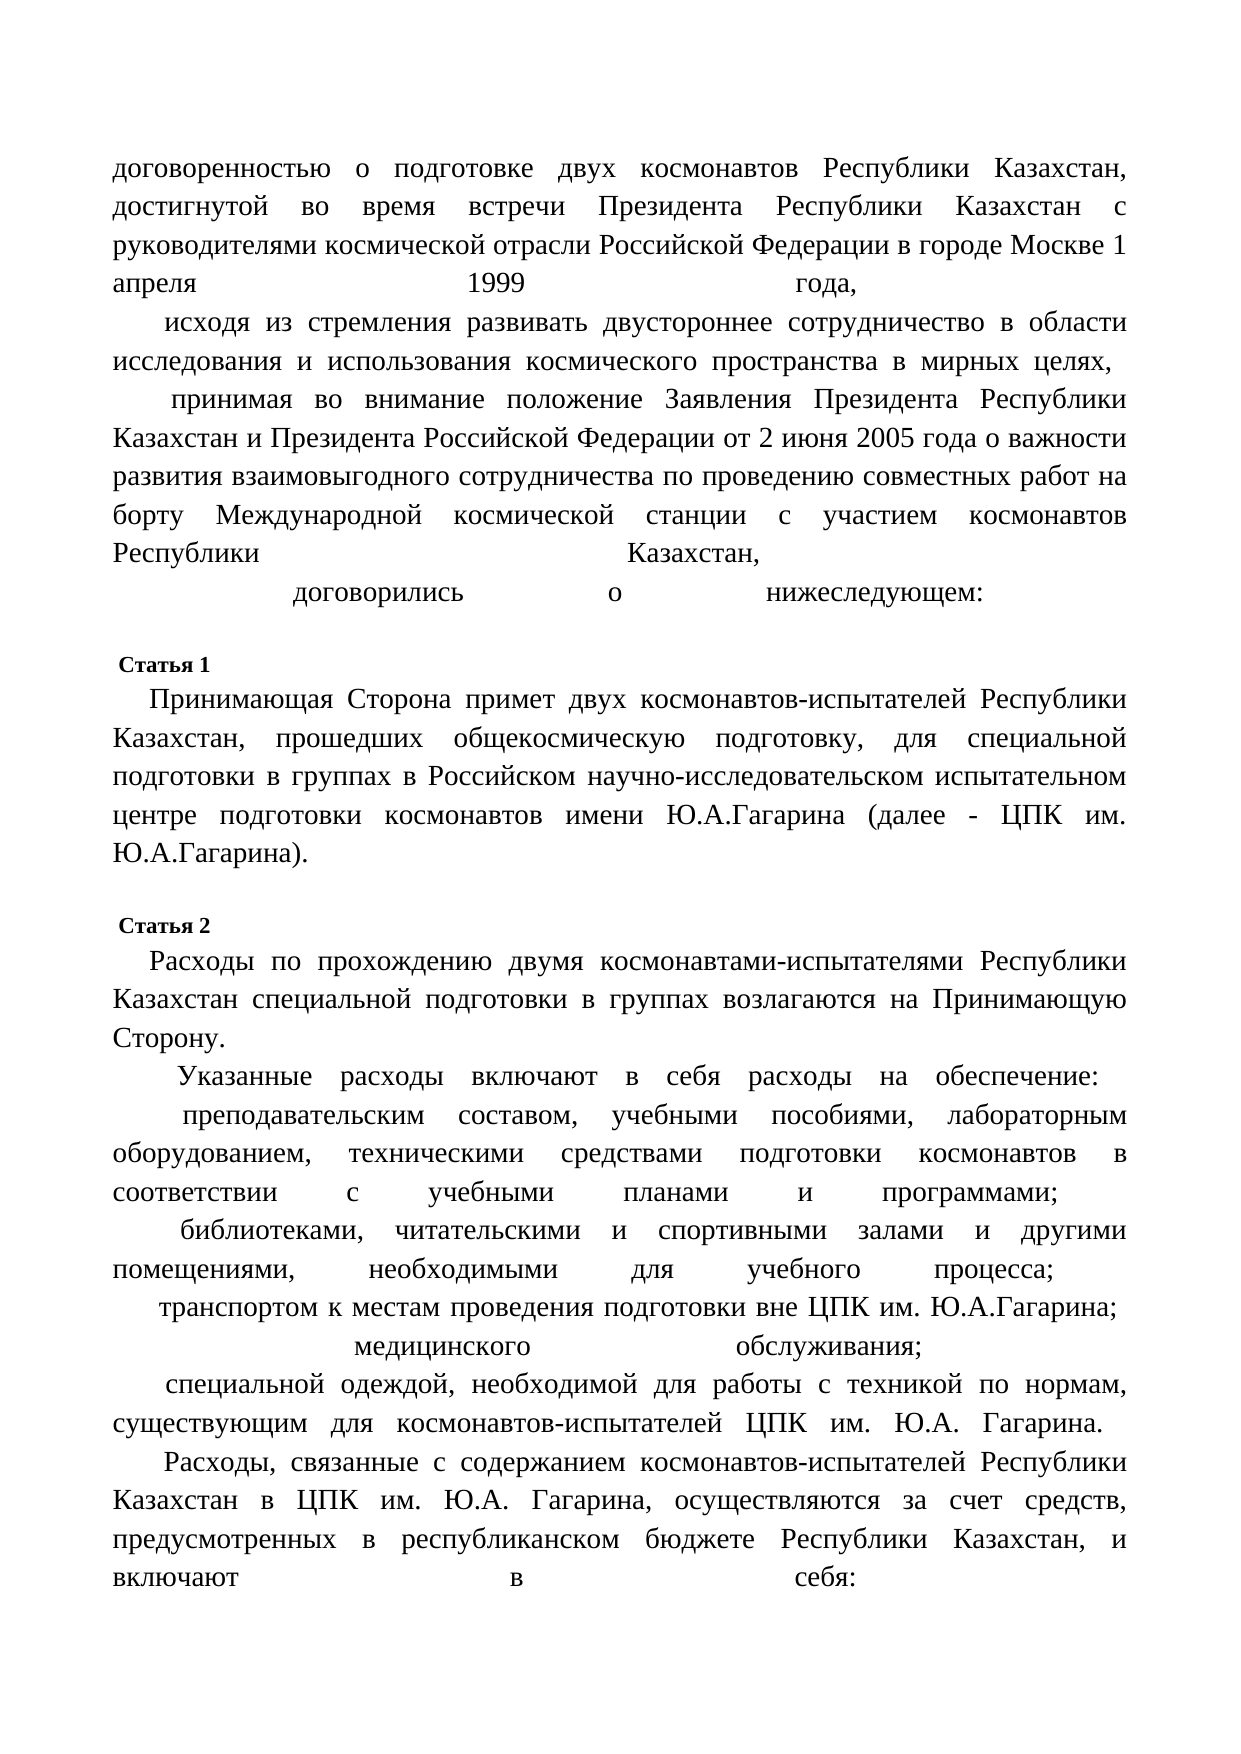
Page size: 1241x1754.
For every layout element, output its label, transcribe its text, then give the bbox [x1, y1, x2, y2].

text Статья 1 [112, 651, 1128, 677]
text Статья 2 [112, 912, 1128, 939]
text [112, 150, 1128, 646]
text Принимающая Сторона примет двух космонавтов-испытателей Республики Казахстан, прошедших общекосмическую подготовку, для специальной подготовки в группах в Российском научно-исследовательском испытательном центре подготовки космонавтов имени Ю.А.Гагарина (далее - ЦПК им. Ю.А.Гагарина). [112, 681, 1128, 907]
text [112, 943, 1128, 1593]
